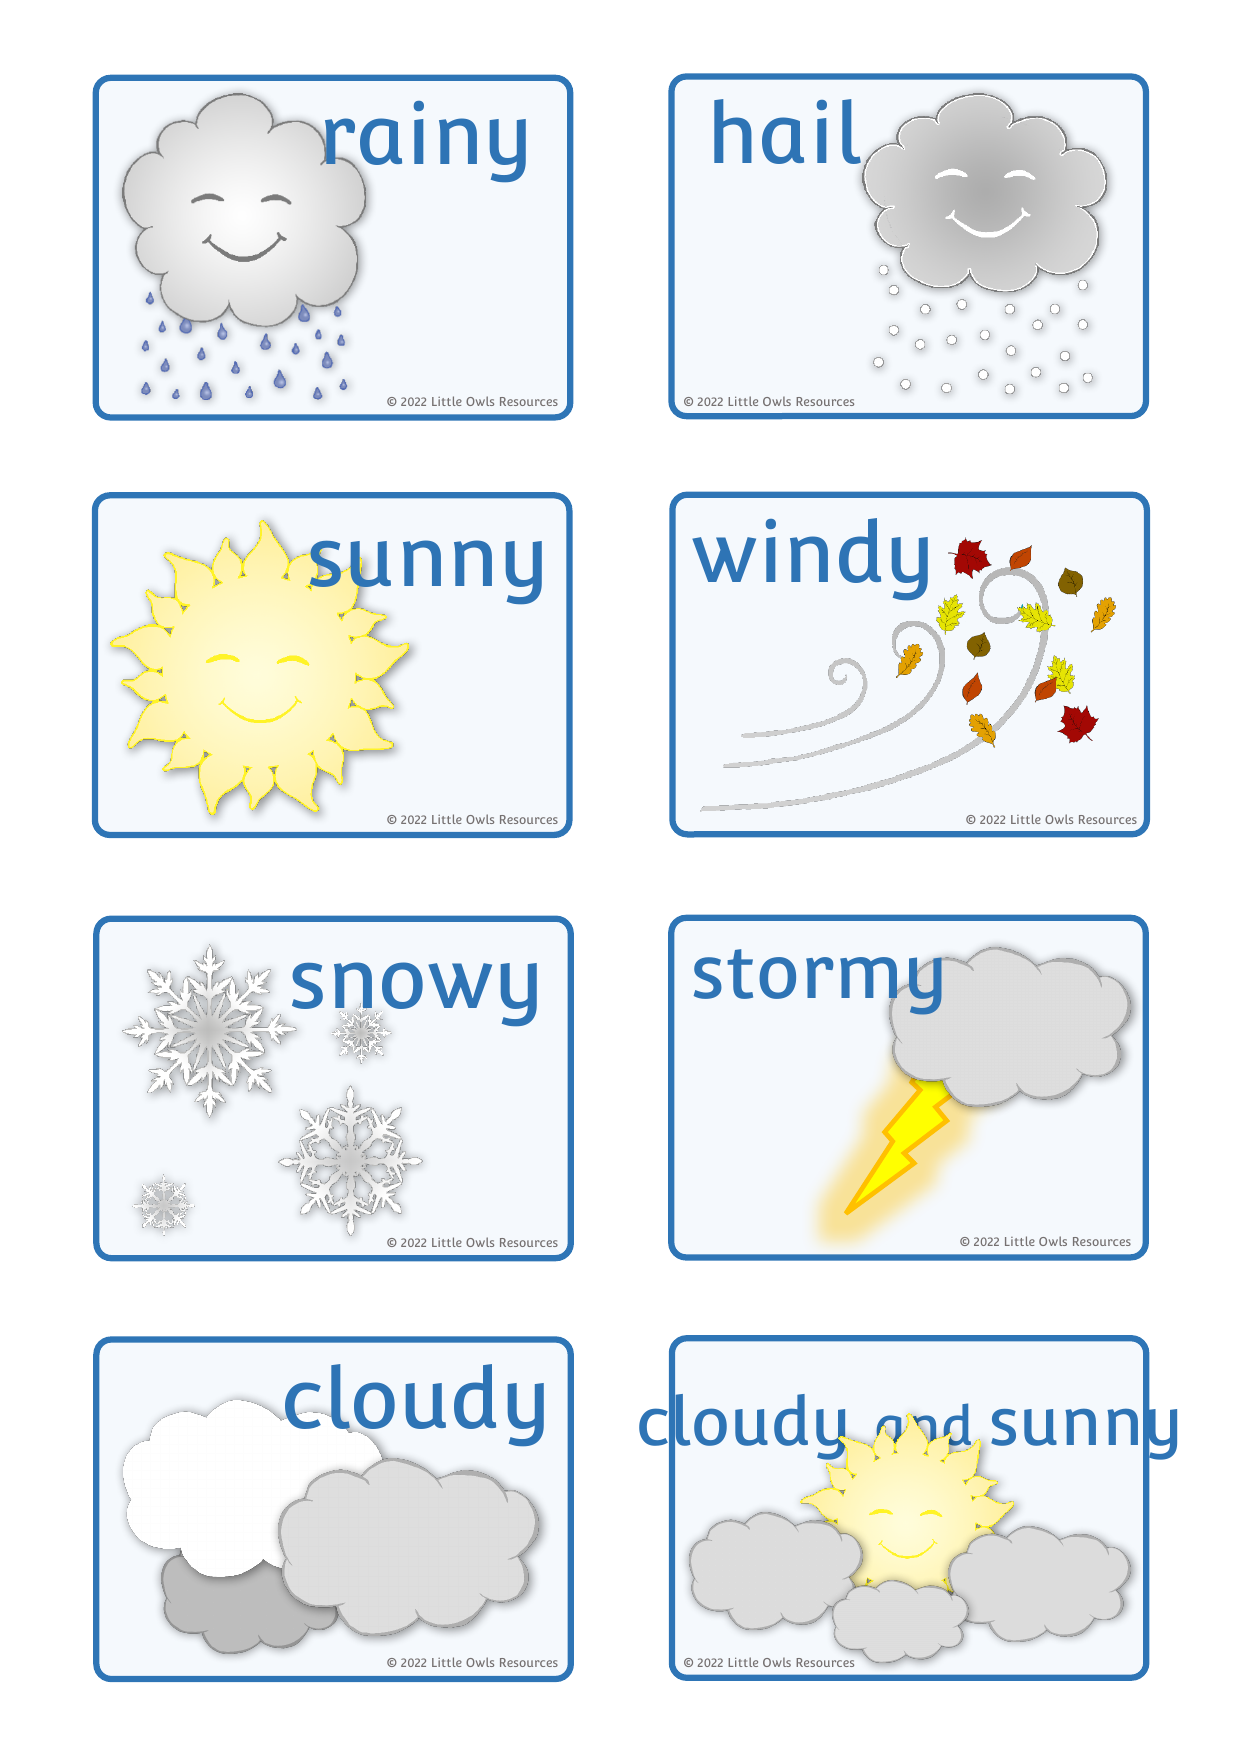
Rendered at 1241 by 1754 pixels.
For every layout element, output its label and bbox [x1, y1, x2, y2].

picture [849, 544, 868, 576]
picture [122, 93, 366, 400]
picture [110, 520, 409, 815]
picture [862, 93, 1107, 402]
picture [132, 1174, 195, 1236]
picture [691, 520, 1131, 829]
picture [689, 1413, 1131, 1663]
picture [278, 1458, 539, 1636]
picture [889, 947, 1131, 1107]
picture [330, 1002, 392, 1064]
picture [122, 944, 423, 1236]
